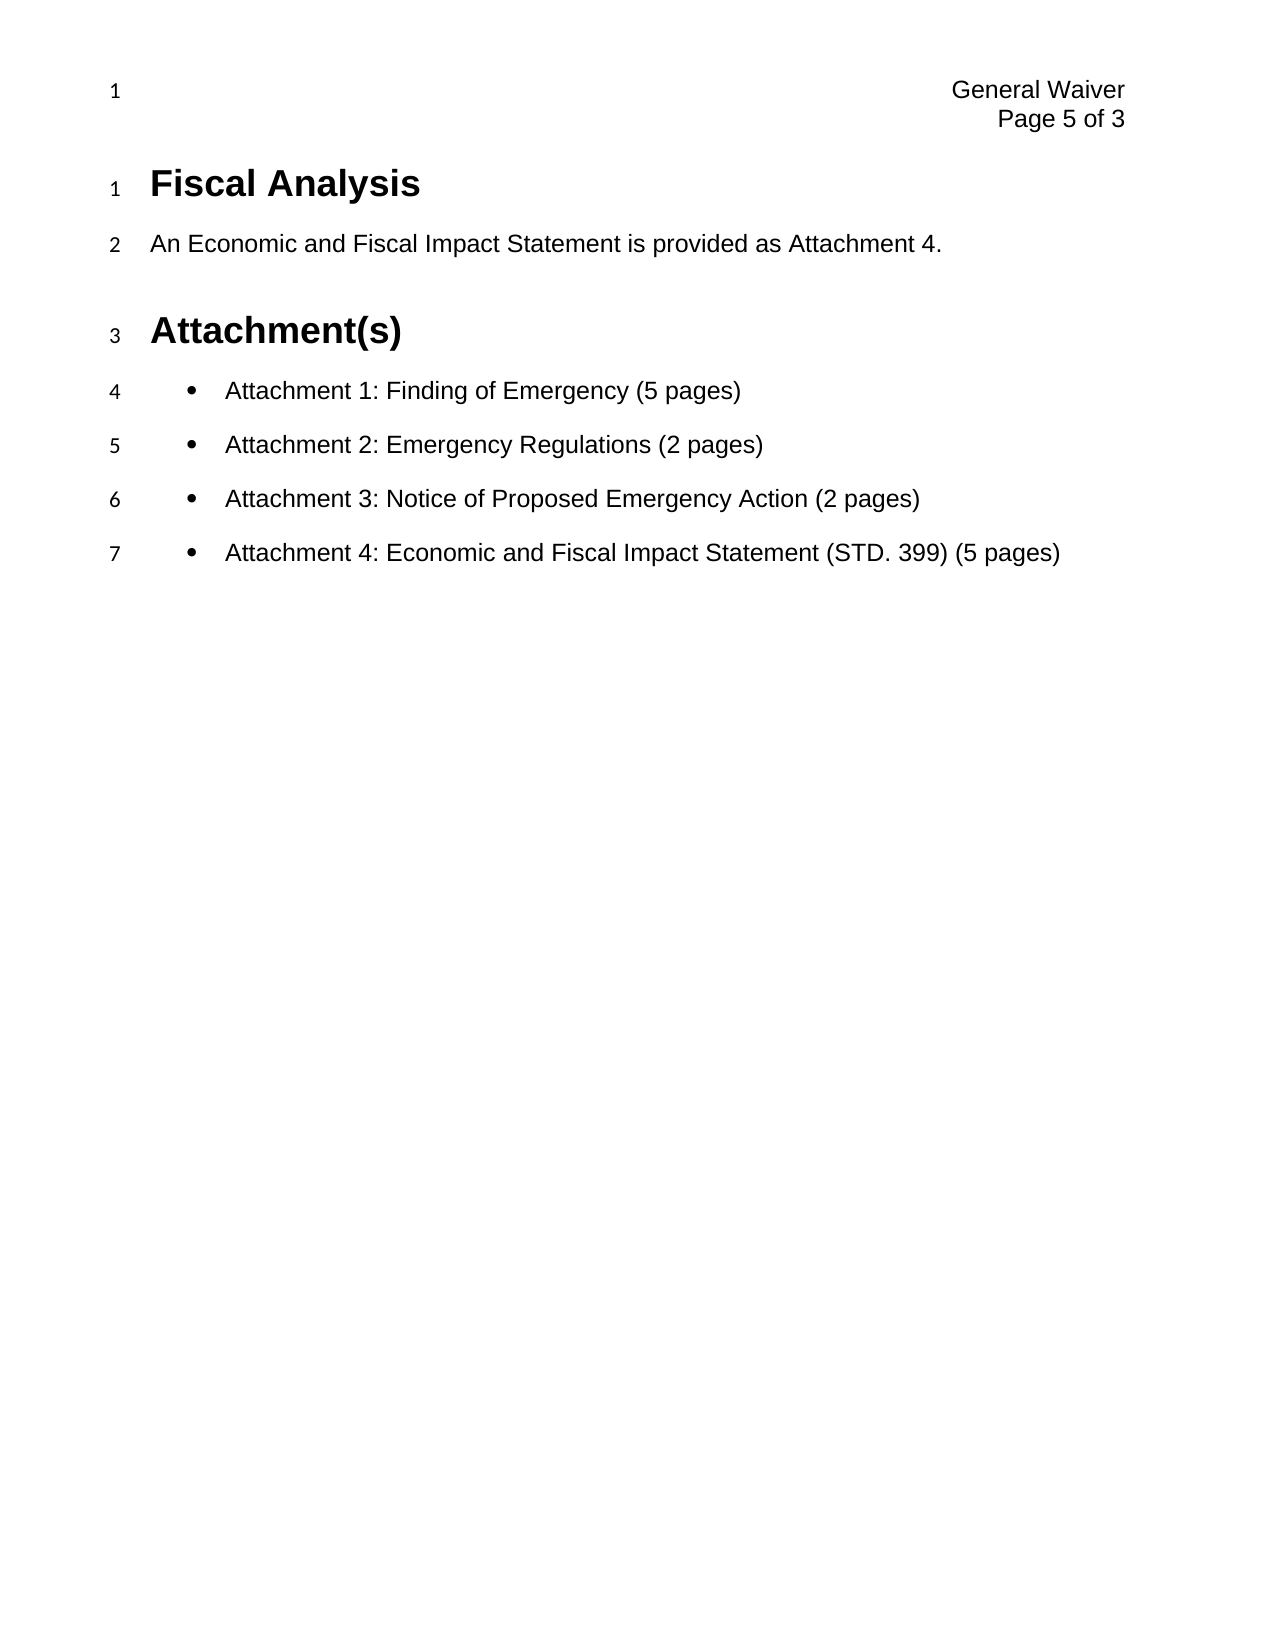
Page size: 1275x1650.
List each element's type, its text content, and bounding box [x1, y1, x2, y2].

subtitle Fiscal Analysis [150, 161, 1125, 204]
list Attachment 1: Finding of Emergency (5 pages) [187, 376, 1125, 405]
list Attachment 4: Economic and Fiscal Impact Statement (STD. 399) (5 pages) [187, 538, 1125, 567]
list Attachment 2: Emergency Regulations (2 pages) [187, 430, 1125, 459]
list Attachment 3: Notice of Proposed Emergency Action (2 pages) [187, 484, 1125, 513]
text An Economic and Fiscal Impact Statement is provided as Attachment 4. [150, 229, 1125, 258]
subtitle Attachment(s) [150, 308, 1125, 351]
